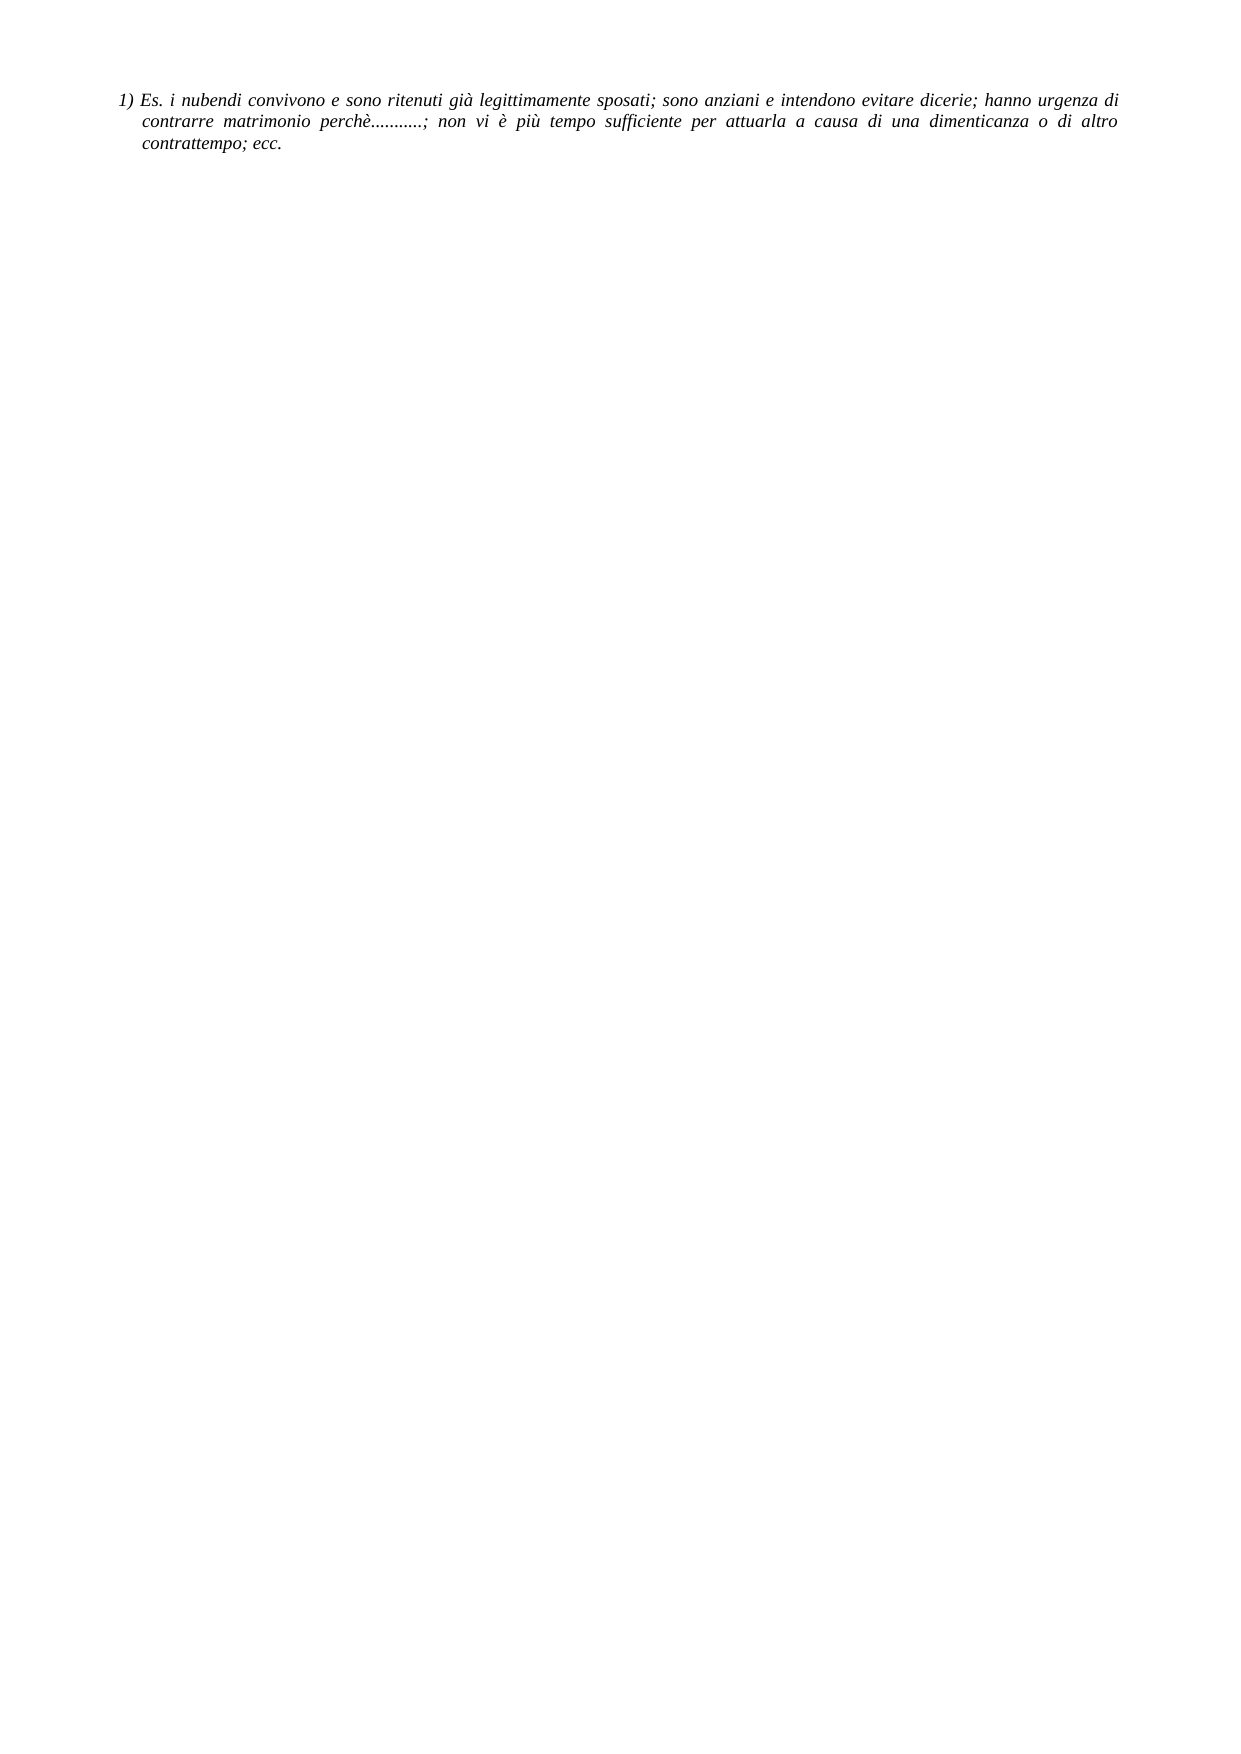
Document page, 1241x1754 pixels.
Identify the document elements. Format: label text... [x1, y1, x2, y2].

text 1) Es. i nubendi convivono e sono ritenuti già legittimamente sposati; sono anziani e intendono evitare dicerie; hanno urgenza di contrarre matrimonio perchè...........; non vi è più tempo sufficiente per attuarla a causa di una dimenticanza o di altro contrattempo; ecc. [118, 89, 1122, 153]
